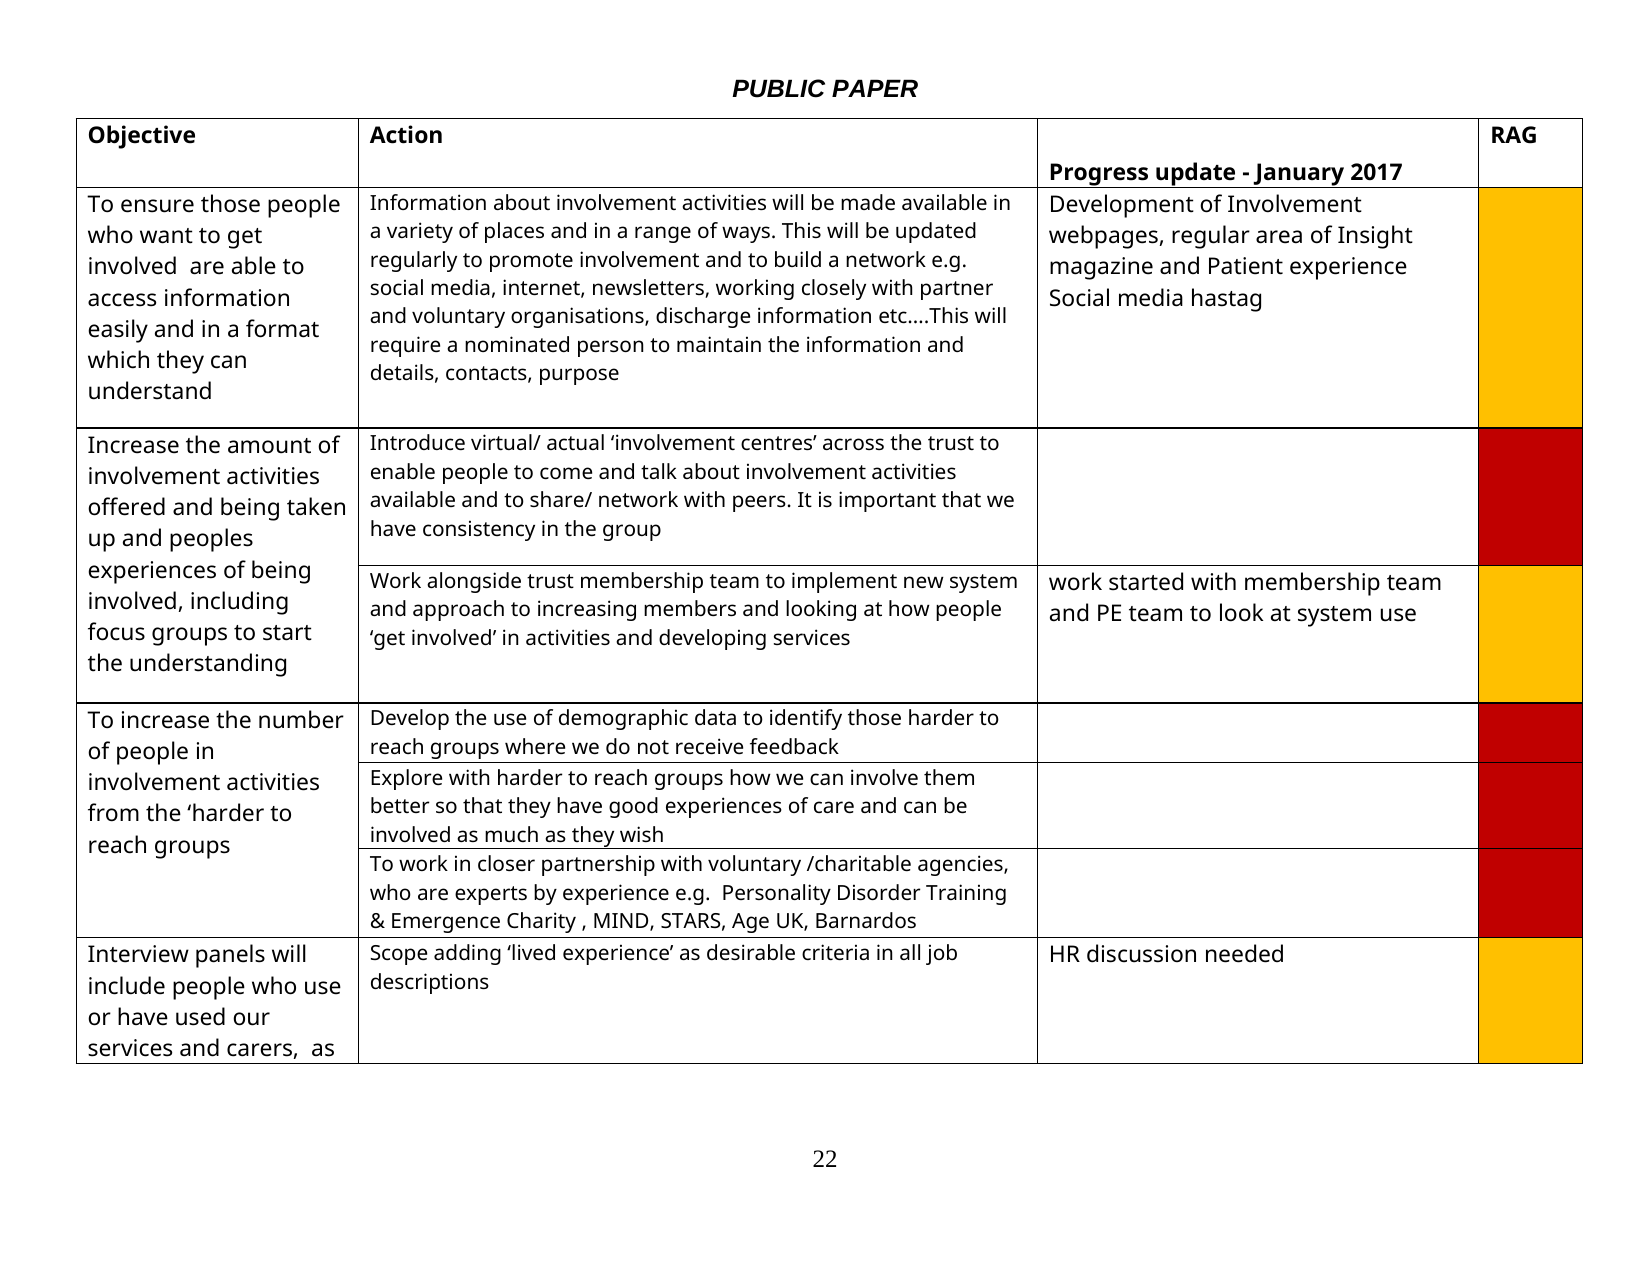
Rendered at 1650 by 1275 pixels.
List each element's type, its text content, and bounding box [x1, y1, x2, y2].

table_cell [1479, 938, 1582, 1063]
table_header Progress update - January 2017 [1038, 119, 1478, 187]
table_header Objective [77, 119, 358, 187]
table_cell [1038, 429, 1478, 565]
table_cell Information about involvement activities will be made available in a variety of places and in a range of ways. This will be updated regularly to promote involvement and to build a network e.g. social media, internet, newsletters, working closely with partner and voluntary organisations, discharge information etc….This will require a nominated person to maintain the information and details, contacts, purpose [359, 188, 1037, 427]
table_cell Increase the amount of involvement activities offered and being taken up and peoples experiences of being involved, including focus groups to start the understanding [77, 429, 358, 702]
table_cell Work alongside trust membership team to implement new system and approach to increasing members and looking at how people ‘get involved’ in activities and developing services [359, 566, 1037, 702]
table_cell [1038, 763, 1478, 848]
table_cell To work in closer partnership with voluntary /charitable agencies, who are experts by experience e.g. Personality Disorder Training & Emergence Charity , MIND, STARS, Age UK, Barnardos [359, 849, 1037, 937]
table_cell [1479, 429, 1582, 565]
table_cell Introduce virtual/ actual ‘involvement centres’ across the trust to enable people to come and talk about involvement activities available and to share/ network with peers. It is important that we have consistency in the group [359, 429, 1037, 565]
table_cell [1038, 704, 1478, 762]
table_cell To increase the number of people in involvement activities from the ‘harder to reach groups [77, 704, 358, 937]
table_cell work started with membership team and PE team to look at system use [1038, 566, 1478, 702]
table_cell Development of Involvement webpages, regular area of Insight magazine and Patient experience Social media hastag [1038, 188, 1478, 427]
table_cell [1479, 566, 1582, 702]
table_cell [1479, 849, 1582, 937]
table_cell [1479, 188, 1582, 427]
table_cell To ensure those people who want to get involved are able to access information easily and in a format which they can understand [77, 188, 358, 427]
table_cell Explore with harder to reach groups how we can involve them better so that they have good experiences of care and can be involved as much as they wish [359, 763, 1037, 848]
table_cell [1038, 849, 1478, 937]
table_header RAG [1479, 119, 1582, 187]
table_cell Develop the use of demographic data to identify those harder to reach groups where we do not receive feedback [359, 704, 1037, 762]
table_cell HR discussion needed [1038, 938, 1478, 1063]
table_cell [1479, 704, 1582, 762]
table_cell [1479, 763, 1582, 848]
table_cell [359, 938, 1037, 1063]
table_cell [77, 938, 358, 1063]
table_header Action [359, 119, 1037, 187]
